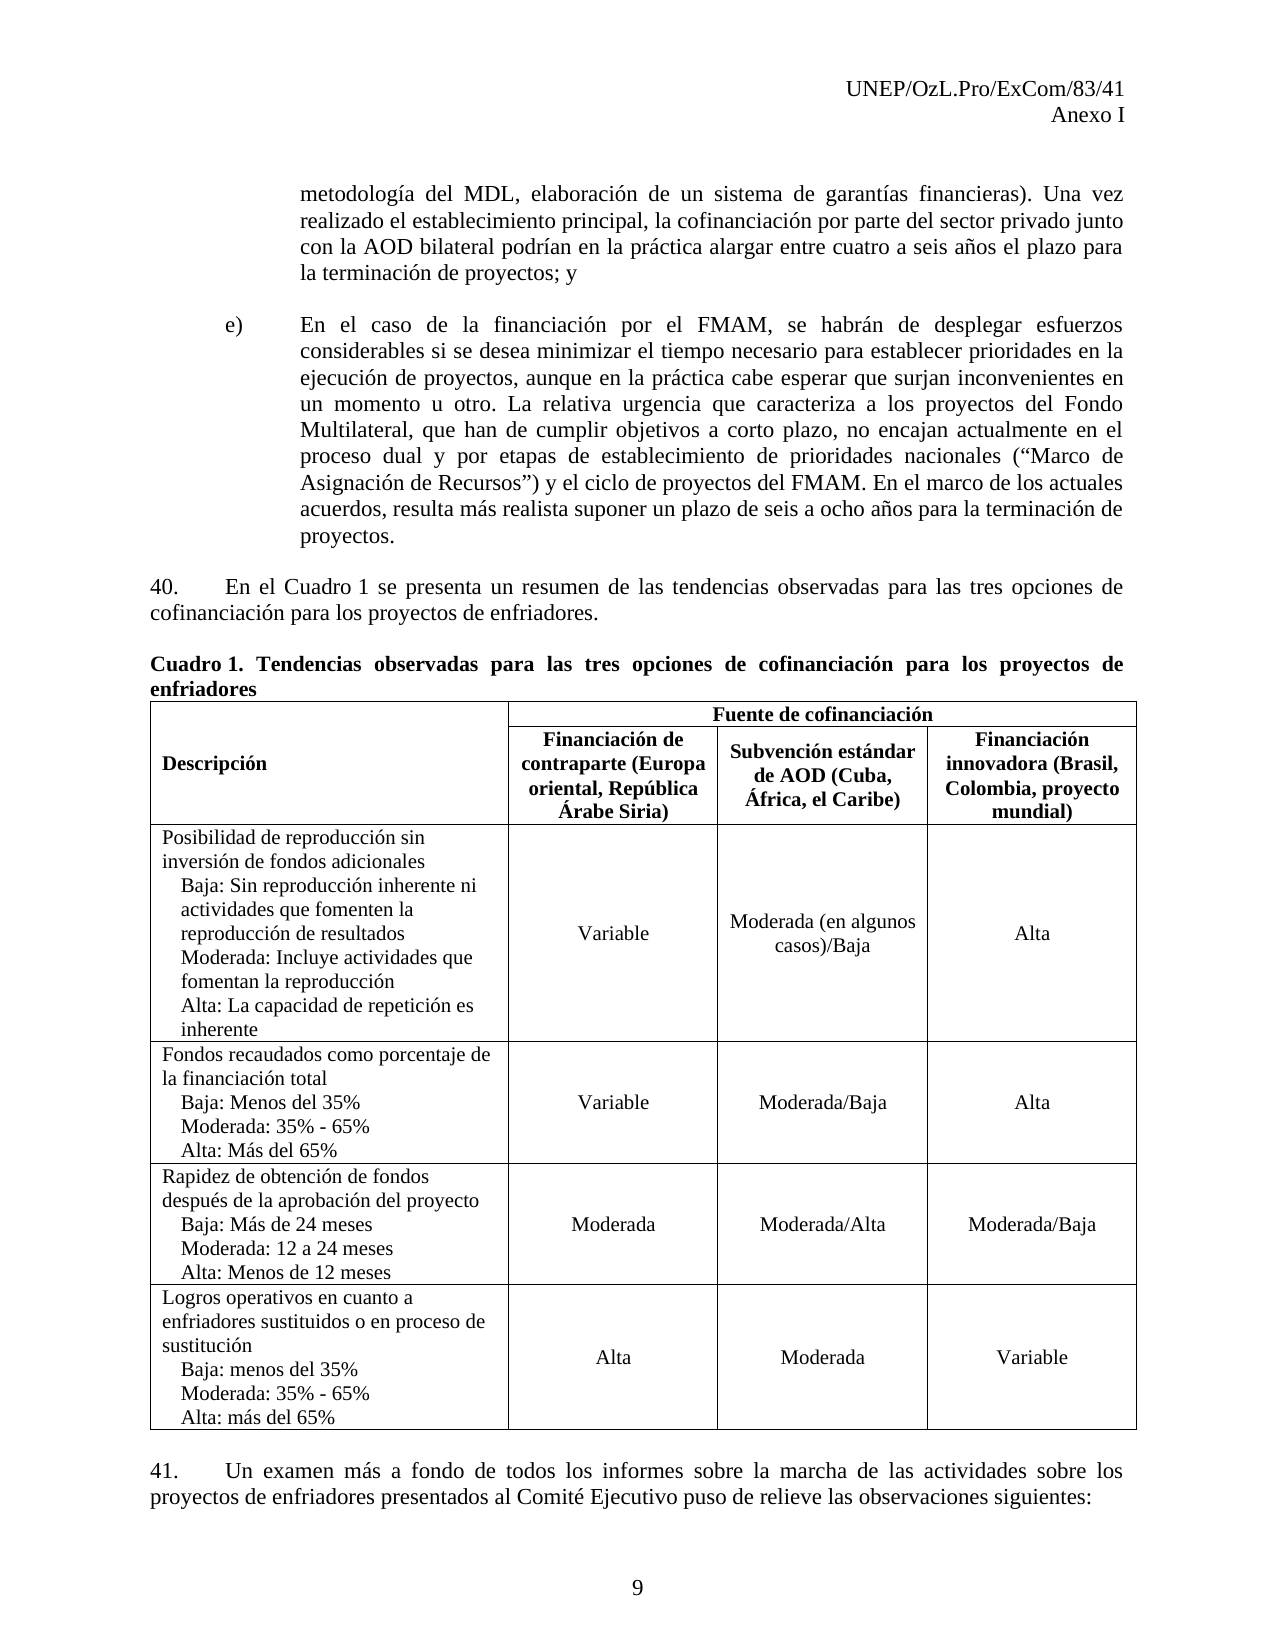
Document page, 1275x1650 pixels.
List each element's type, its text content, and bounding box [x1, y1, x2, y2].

table_cell Moderada [509, 1164, 717, 1284]
table_cell Financiación innovadora (Brasil, Colombia, proyecto mundial) [928, 727, 1136, 823]
table_cell Variable [928, 1285, 1136, 1429]
table_cell Moderada/Baja [718, 1042, 927, 1162]
text Cuadro 1. Tendencias observadas para las tres opciones de cofinanciación para los proyectos de enfriadores [150, 651, 1125, 701]
table_cell Alta [509, 1285, 717, 1429]
table_cell Moderada/Baja [928, 1164, 1136, 1284]
table_cell Posibilidad de reproducción sin inversión de fondos adicionales Baja: Sin reproducción inherente ni actividades que fomenten la reproducción de resultados Moderada: Incluye actividades que fomentan la reproducción Alta: La capacidad de repetición es inherente [151, 825, 508, 1041]
table_cell Fondos recaudados como porcentaje de la financiación total Baja: Menos del 35% Moderada: 35% - 65% Alta: Más del 65% [151, 1042, 508, 1162]
table_cell Alta [928, 1042, 1136, 1162]
table_header Fuente de cofinanciación [509, 702, 1136, 726]
table_cell Subvención estándar de AOD (Cuba, África, el Caribe) [718, 727, 927, 823]
table_cell Logros operativos en cuanto a enfriadores sustituidos o en proceso de sustitución Baja: menos del 35% Moderada: 35% - 65% Alta: más del 65% [151, 1285, 508, 1429]
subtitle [225, 180, 1125, 286]
table_cell Alta [928, 825, 1136, 1041]
table_cell Moderada (en algunos casos)/Baja [718, 825, 927, 1041]
table_cell Moderada [718, 1285, 927, 1429]
table_cell Variable [509, 825, 717, 1041]
table_header Descripción [151, 702, 508, 823]
table_cell Rapidez de obtención de fondos después de la aprobación del proyecto Baja: Más de 24 meses Moderada: 12 a 24 meses Alta: Menos de 12 meses [151, 1164, 508, 1284]
table_cell Moderada/Alta [718, 1164, 927, 1284]
subtitle En el Cuadro 1 se presenta un resumen de las tendencias observadas para las tres opciones de cofinanciación para los proyectos de enfriadores. [150, 573, 1125, 626]
table_cell Financiación de contraparte (Europa oriental, República Árabe Siria) [509, 727, 717, 823]
table_cell Variable [509, 1042, 717, 1162]
subtitle Un examen más a fondo de todos los informes sobre la marcha de las actividades sobre los proyectos de enfriadores presentados al Comité Ejecutivo puso de relieve las observaciones siguientes: [150, 1457, 1125, 1509]
subtitle En el caso de la financiación por el FMAM, se habrán de desplegar esfuerzos considerables si se desea minimizar el tiempo necesario para establecer prioridades en la ejecución de proyectos, aunque en la práctica cabe esperar que surjan inconvenientes en un momento u otro. La relativa urgencia que caracteriza a los proyectos del Fondo Multilateral, que han de cumplir objetivos a corto plazo, no encajan actualmente en el proceso dual y por etapas de establecimiento de prioridades nacionales (“Marco de Asignación de Recursos”) y el ciclo de proyectos del FMAM. En el marco de los actuales acuerdos, resulta más realista suponer un plazo de seis a ocho años para la terminación de proyectos. [225, 311, 1125, 548]
